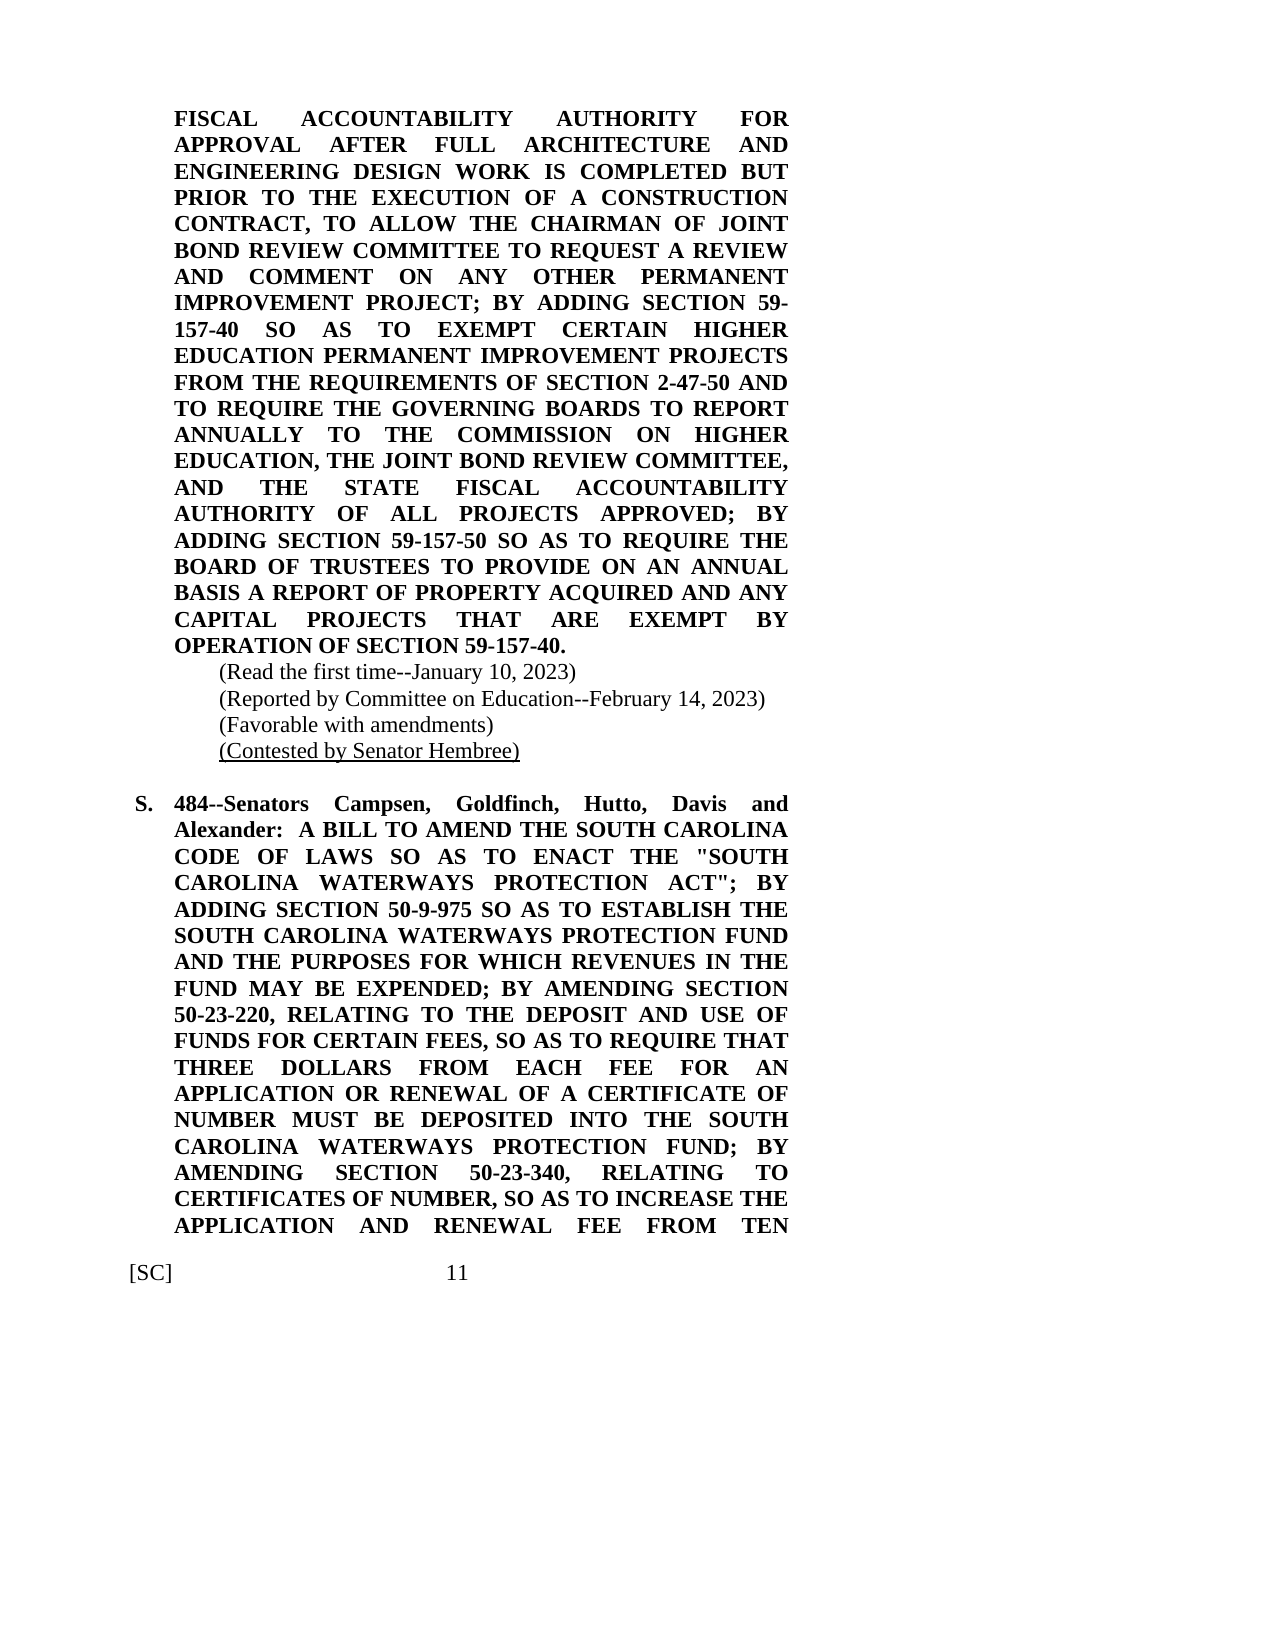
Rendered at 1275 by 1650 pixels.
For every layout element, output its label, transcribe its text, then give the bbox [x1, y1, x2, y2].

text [129, 105, 789, 658]
text (Contested by Senator Hembree) [219, 737, 789, 764]
text (Read the first time--January 10, 2023) [219, 658, 789, 685]
text (Favorable with amendments) [219, 711, 789, 737]
text (Reported by Committee on Education--February 14, 2023) [219, 685, 789, 711]
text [129, 790, 789, 1238]
